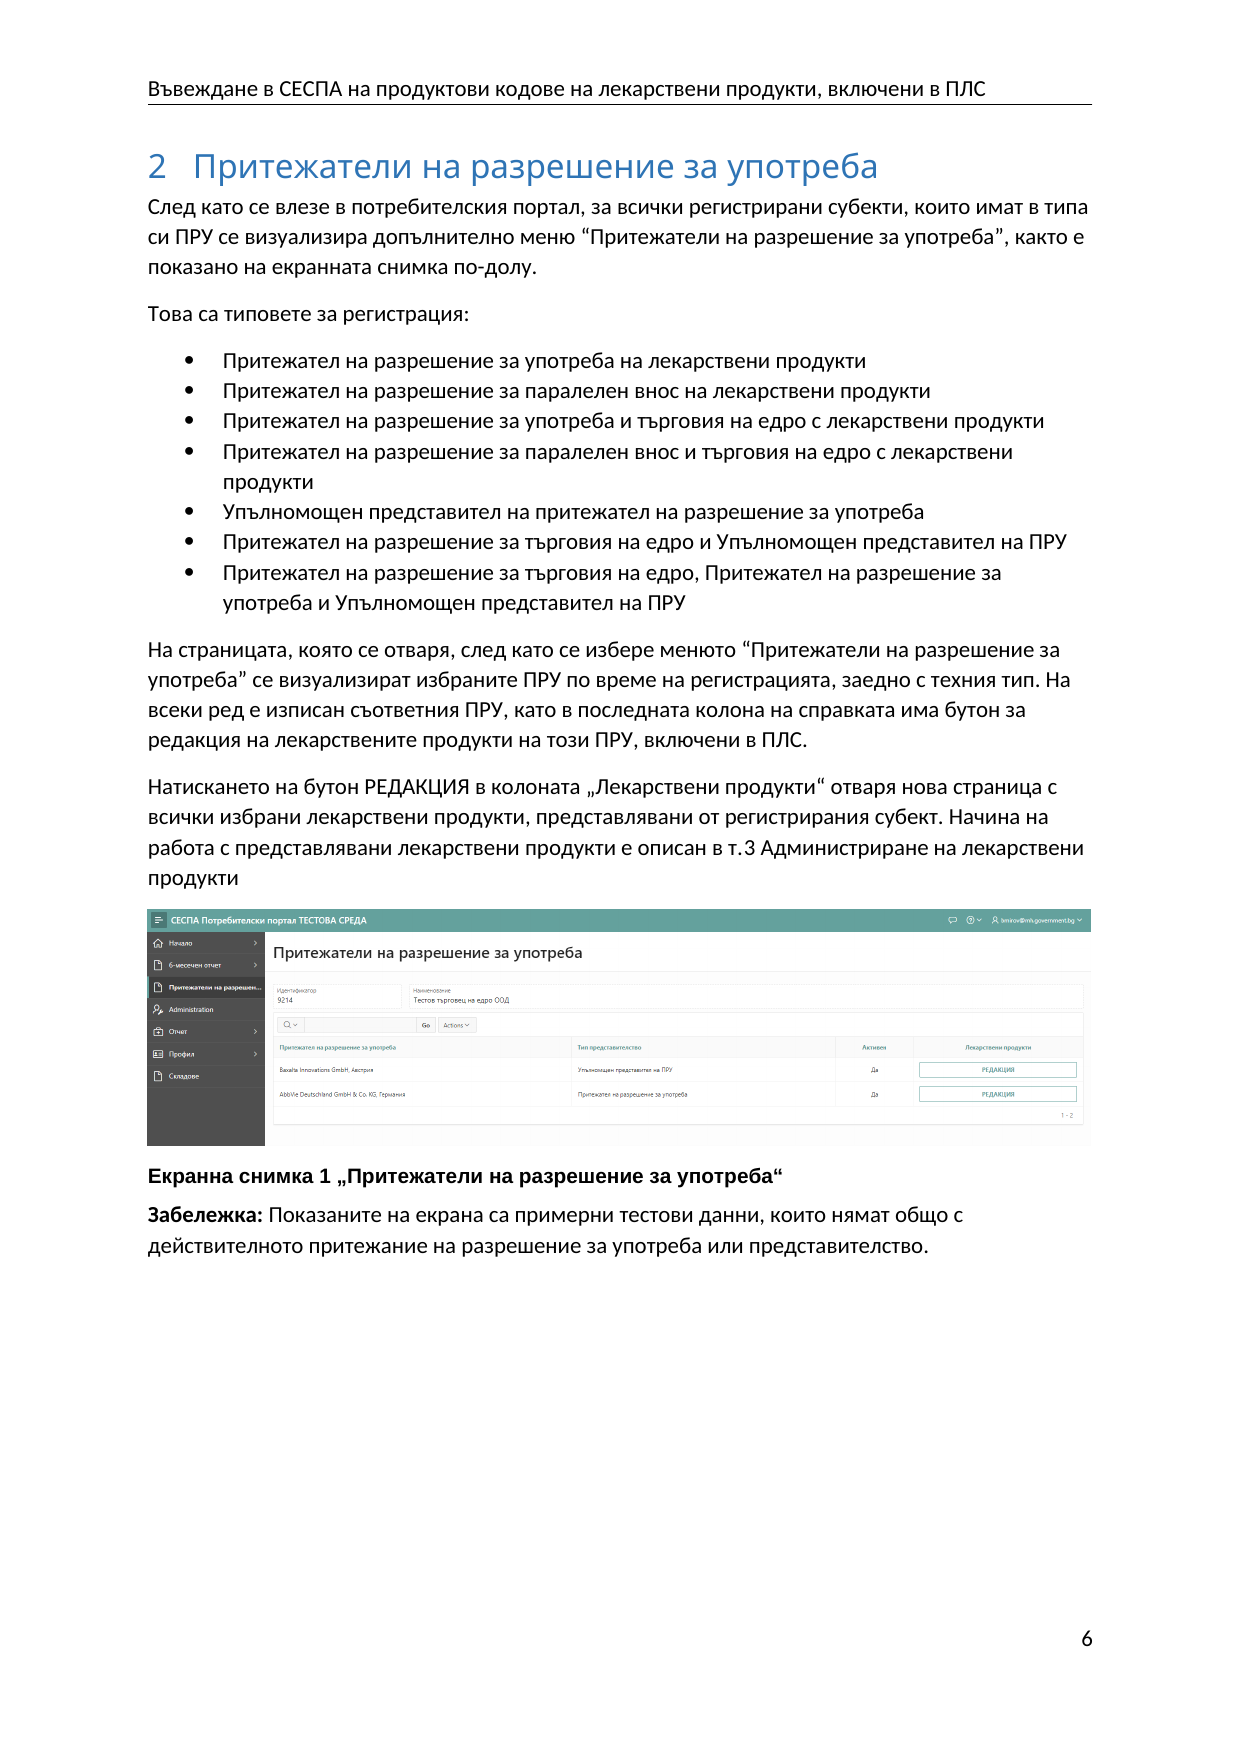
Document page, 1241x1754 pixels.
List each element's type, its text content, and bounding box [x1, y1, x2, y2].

list Притежател на разрешение за паралелен внос на лекарствени продукти [185, 376, 1092, 404]
text На страницата, която се отваря, след като се избере менюто “Притежатели на разрешение за употреба” се визуализират избраните ПРУ по време на регистрацията, заедно с техния тип. На всеки ред е изписан съответния ПРУ, като в последната колона на справката има бутон за редакция на лекарствените продукти на този ПРУ, включени в ПЛС. [148, 635, 1092, 753]
list Притежател на разрешение за паралелен внос и търговия на едро с лекарствени продукти [185, 437, 1092, 495]
text Натискането на бутон РЕДАКЦИЯ в колоната „Лекарствени продукти“ отваря нова страница с всички избрани лекарствени продукти, представлявани от регистрирания субект. Начина на работа с представлявани лекарствени продукти е описан в т.3 Администриране на лекарствени продукти [148, 772, 1092, 891]
list Упълномощен представител на притежател на разрешение за употреба [185, 497, 1092, 525]
text След като се влезе в потребителския портал, за всички регистрирани субекти, които имат в типа си ПРУ се визуализира допълнително меню “Притежатели на разрешение за употреба”, както е показано на екранната снимка по-долу. [148, 192, 1092, 281]
text Това са типовете за регистрация: [148, 299, 1092, 327]
picture [147, 909, 1091, 1146]
text Забележка: Показаните на екрана са примерни тестови данни, които нямат общо с действителното притежание на разрешение за употреба или представителство. [148, 1201, 1092, 1259]
list Притежател на разрешение за търговия на едро, Притежател на разрешение за употреба и Упълномощен представител на ПРУ [185, 558, 1092, 616]
text Екранна снимка 1 „Притежатели на разрешение за употреба“ [148, 1164, 1092, 1188]
list Притежател на разрешение за търговия на едро и Упълномощен представител на ПРУ [185, 527, 1092, 556]
list Притежател на разрешение за употреба на лекарствени продукти [185, 346, 1092, 374]
list Притежатели на разрешение за употреба [148, 143, 1092, 188]
list Притежател на разрешение за употреба и търговия на едро с лекарствени продукти [185, 407, 1092, 435]
